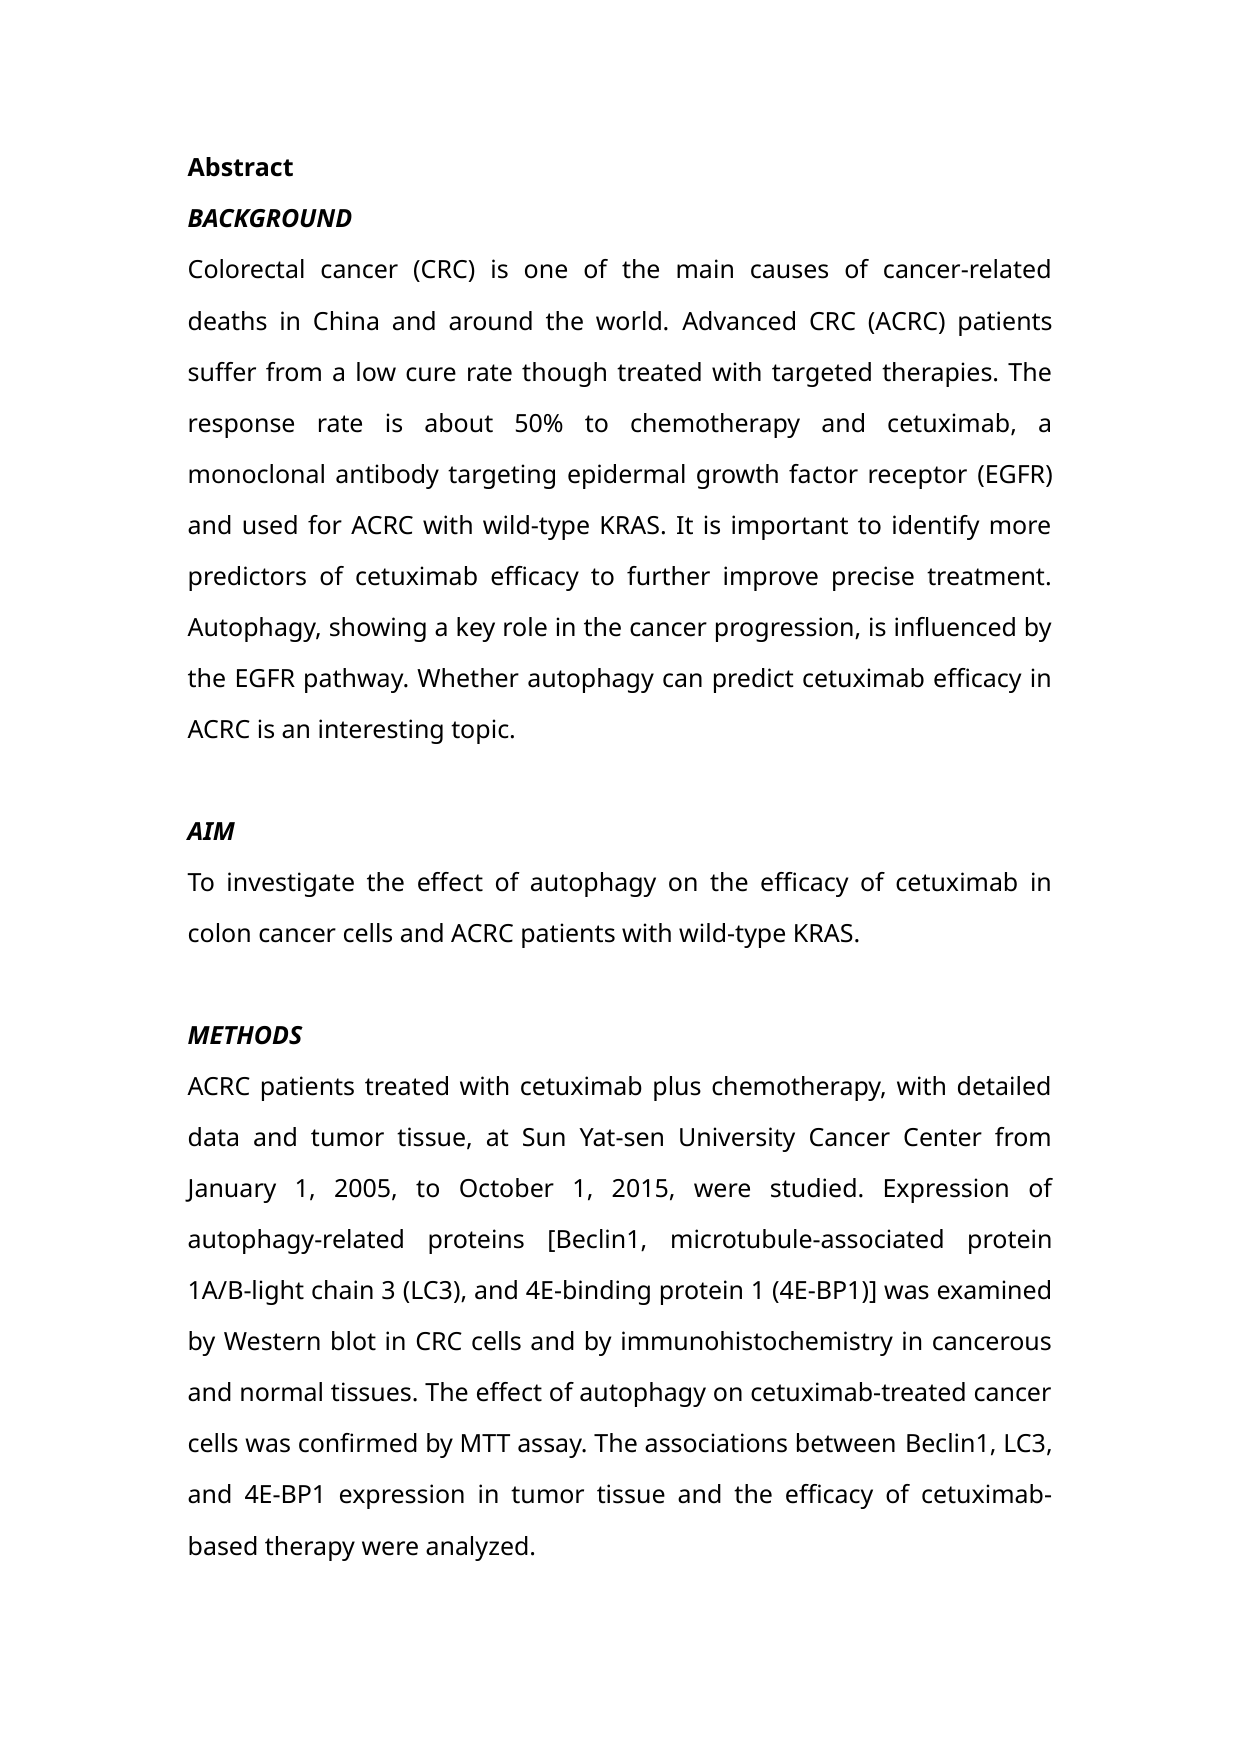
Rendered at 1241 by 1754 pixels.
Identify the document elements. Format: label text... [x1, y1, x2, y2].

text AIM [187, 813, 1053, 848]
text METHODS [187, 1018, 1053, 1052]
text BACKGROUND [187, 201, 1053, 235]
text To investigate the effect of autophagy on the efficacy of cetuximab in colon cancer cells and ACRC patients with wild-type KRAS. [187, 864, 1053, 950]
text ACRC patients treated with cetuximab plus chemotherapy, with detailed data and tumor tissue, at Sun Yat-sen University Cancer Center from January 1, 2005, to October 1, 2015, were studied. Expression of autophagy-related proteins [Beclin1, microtubule-associated protein 1A/B-light chain 3 (LC3), and 4E-binding protein 1 (4E-BP1)] was examined by Western blot in CRC cells and by immunohistochemistry in cancerous and normal tissues. The effect of autophagy on cetuximab-treated cancer cells was confirmed by MTT assay. The associations between Beclin1, LC3, and 4E-BP1 expression in tumor tissue and the efficacy of cetuximab-based therapy were analyzed. [187, 1069, 1053, 1562]
text Colorectal cancer (CRC) is one of the main causes of cancer-related deaths in China and around the world. Advanced CRC (ACRC) patients suffer from a low cure rate though treated with targeted therapies. The response rate is about 50% to chemotherapy and cetuximab, a monoclonal antibody targeting epidermal growth factor receptor (EGFR) and used for ACRC with wild-type KRAS. It is important to identify more predictors of cetuximab efficacy to further improve precise treatment. Autophagy, showing a key role in the cancer progression, is influenced by the EGFR pathway. Whether autophagy can predict cetuximab efficacy in ACRC is an interesting topic. [187, 252, 1053, 746]
text Abstract [187, 150, 1053, 184]
